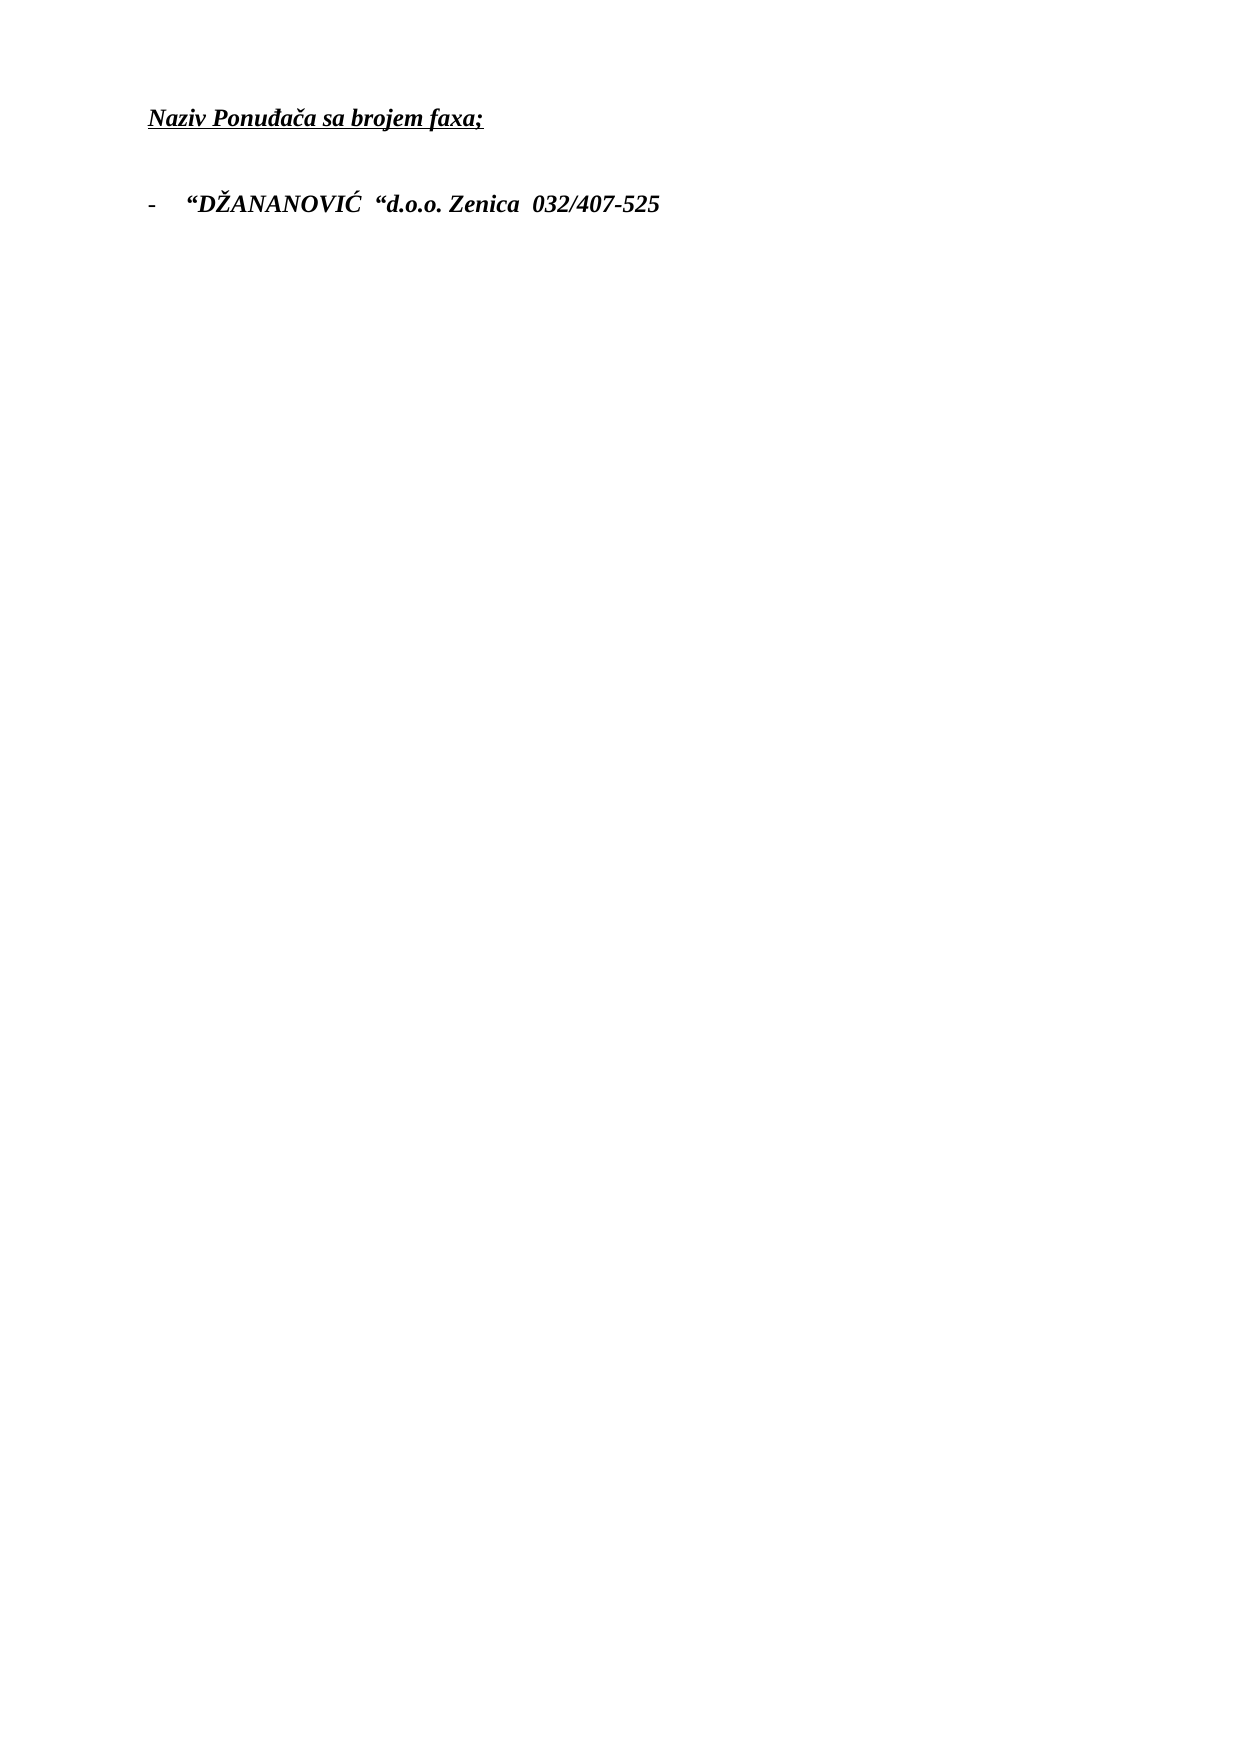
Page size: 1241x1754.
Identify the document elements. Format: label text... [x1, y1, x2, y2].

list “DŽANANOVIĆ “d.o.o. Zenica 032/407-525 [148, 189, 1093, 218]
text Naziv Ponuđača sa brojem faxa; [148, 103, 1093, 131]
